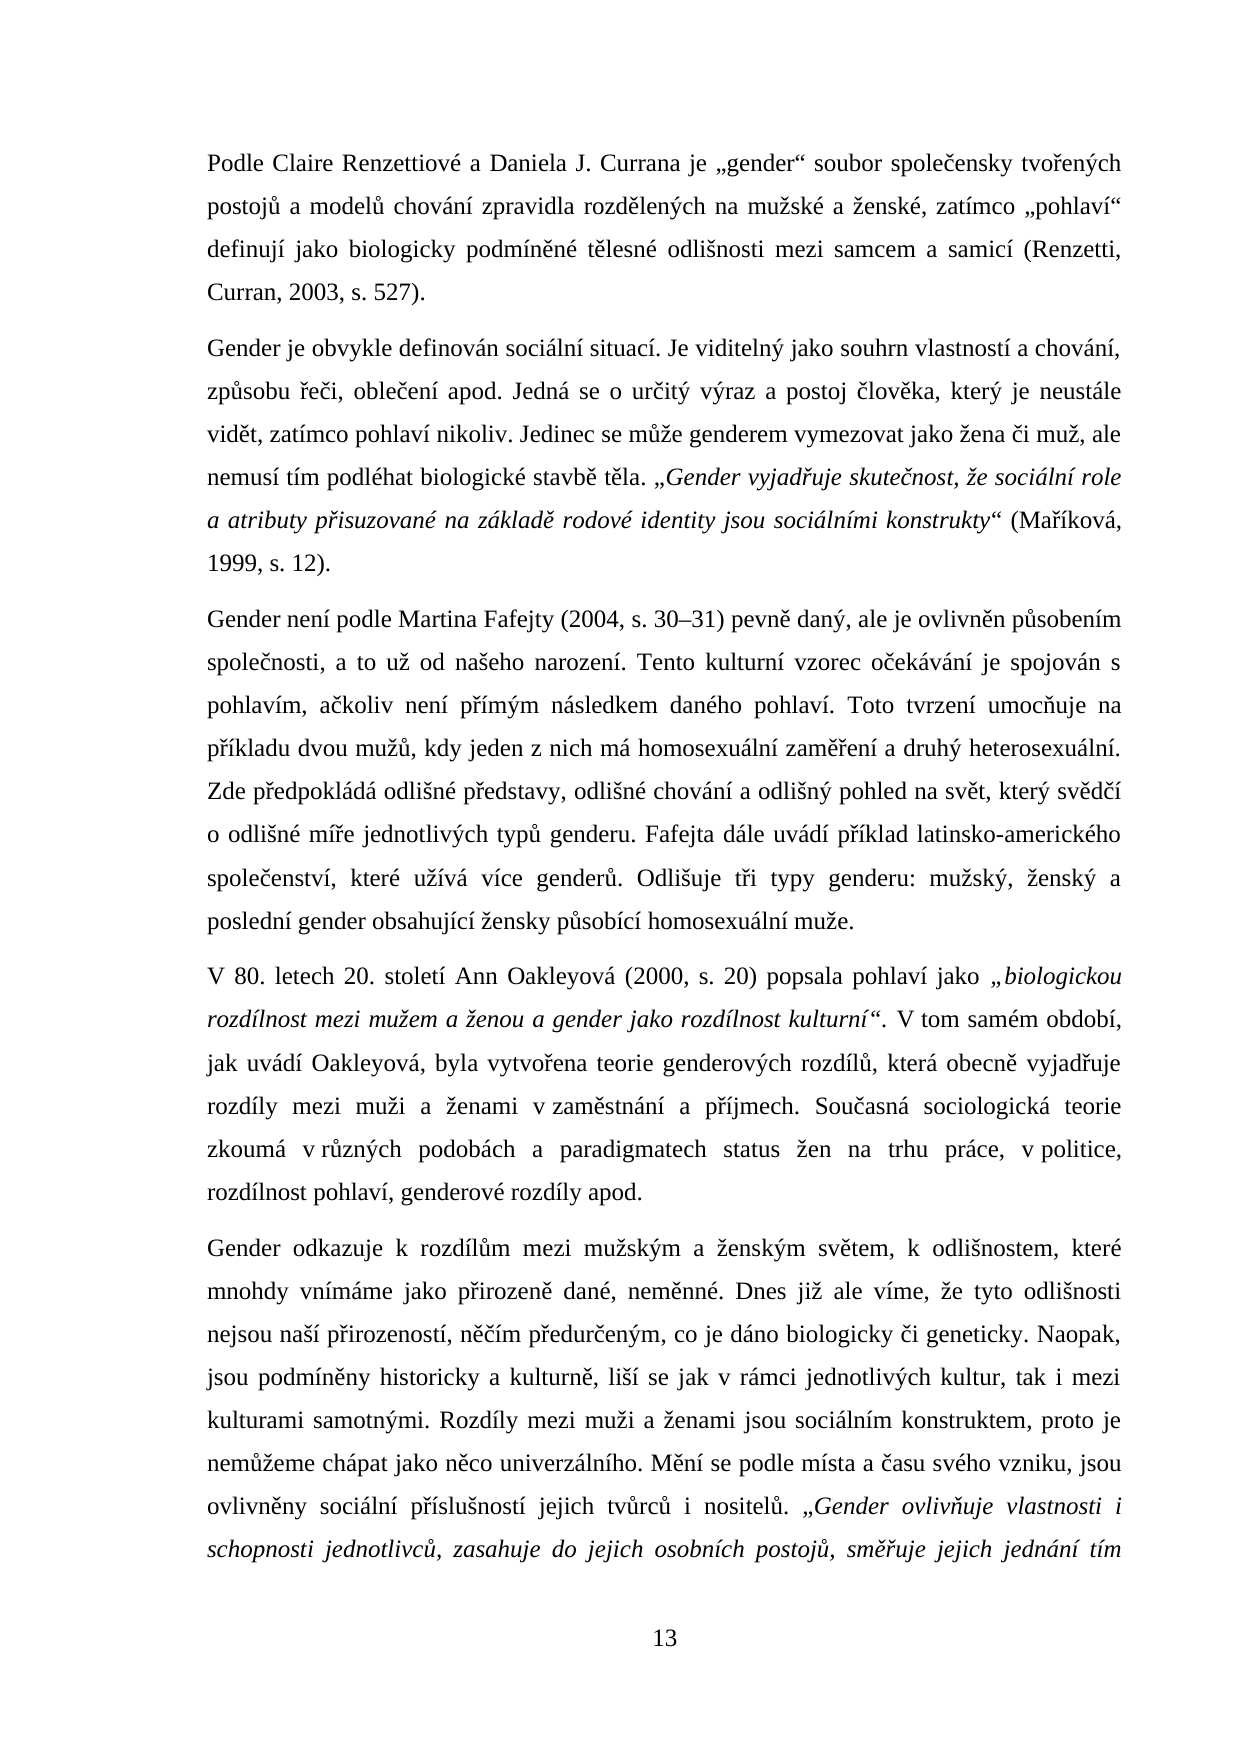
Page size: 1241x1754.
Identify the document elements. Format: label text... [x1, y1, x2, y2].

text Gender není podle Martina Fafejty (2004, s. 30–31) pevně daný, ale je ovlivněn působením společnosti, a to už od našeho narození. Tento kulturní vzorec očekávání je spojován s pohlavím, ačkoliv není přímým následkem daného pohlaví. Toto tvrzení umocňuje na příkladu dvou mužů, kdy jeden z nich má homosexuální zaměření a druhý heterosexuální. Zde předpokládá odlišné představy, odlišné chování a odlišný pohled na svět, který svědčí o odlišné míře jednotlivých typů genderu. Fafejta dále uvádí příklad latinsko-amerického společenství, které užívá více genderů. Odlišuje tři typy genderu: mužský, ženský a poslední gender obsahující žensky působící homosexuální muže. [207, 604, 1122, 934]
text V 80. letech 20. století Ann Oakleyová (2000, s. 20) popsala pohlaví jako „biologickou rozdílnost mezi mužem a ženou a gender jako rozdílnost kulturní“. V tom samém období, jak uvádí Oakleyová, byla vytvořena teorie genderových rozdílů, která obecně vyjadřuje rozdíly mezi muži a ženami v zaměstnání a příjmech. Současná sociologická teorie zkoumá v různých podobách a paradigmatech status žen na trhu práce, v politice, rozdílnost pohlaví, genderové rozdíly apod. [207, 961, 1122, 1206]
text Podle Claire Renzettiové a Daniela J. Currana je „gender“ soubor společensky tvořených postojů a modelů chování zpravidla rozdělených na mužské a ženské, zatímco „pohlaví“ definují jako biologicky podmíněné tělesné odlišnosti mezi samcem a samicí (Renzetti, Curran, 2003, s. 527). [207, 148, 1122, 306]
text Gender je obvykle definován sociální situací. Je viditelný jako souhrn vlastností a chování, způsobu řeči, oblečení apod. Jedná se o určitý výraz a postoj člověka, který je neustále vidět, zatímco pohlaví nikoliv. Jedinec se může genderem vymezovat jako žena či muž, ale nemusí tím podléhat biologické stavbě těla. „Gender vyjadřuje skutečnost, že sociální role a atributy přisuzované na základě rodové identity jsou sociálními konstrukty“ (Maříková, 1999, s. 12). [207, 333, 1122, 577]
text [207, 1233, 1122, 1563]
